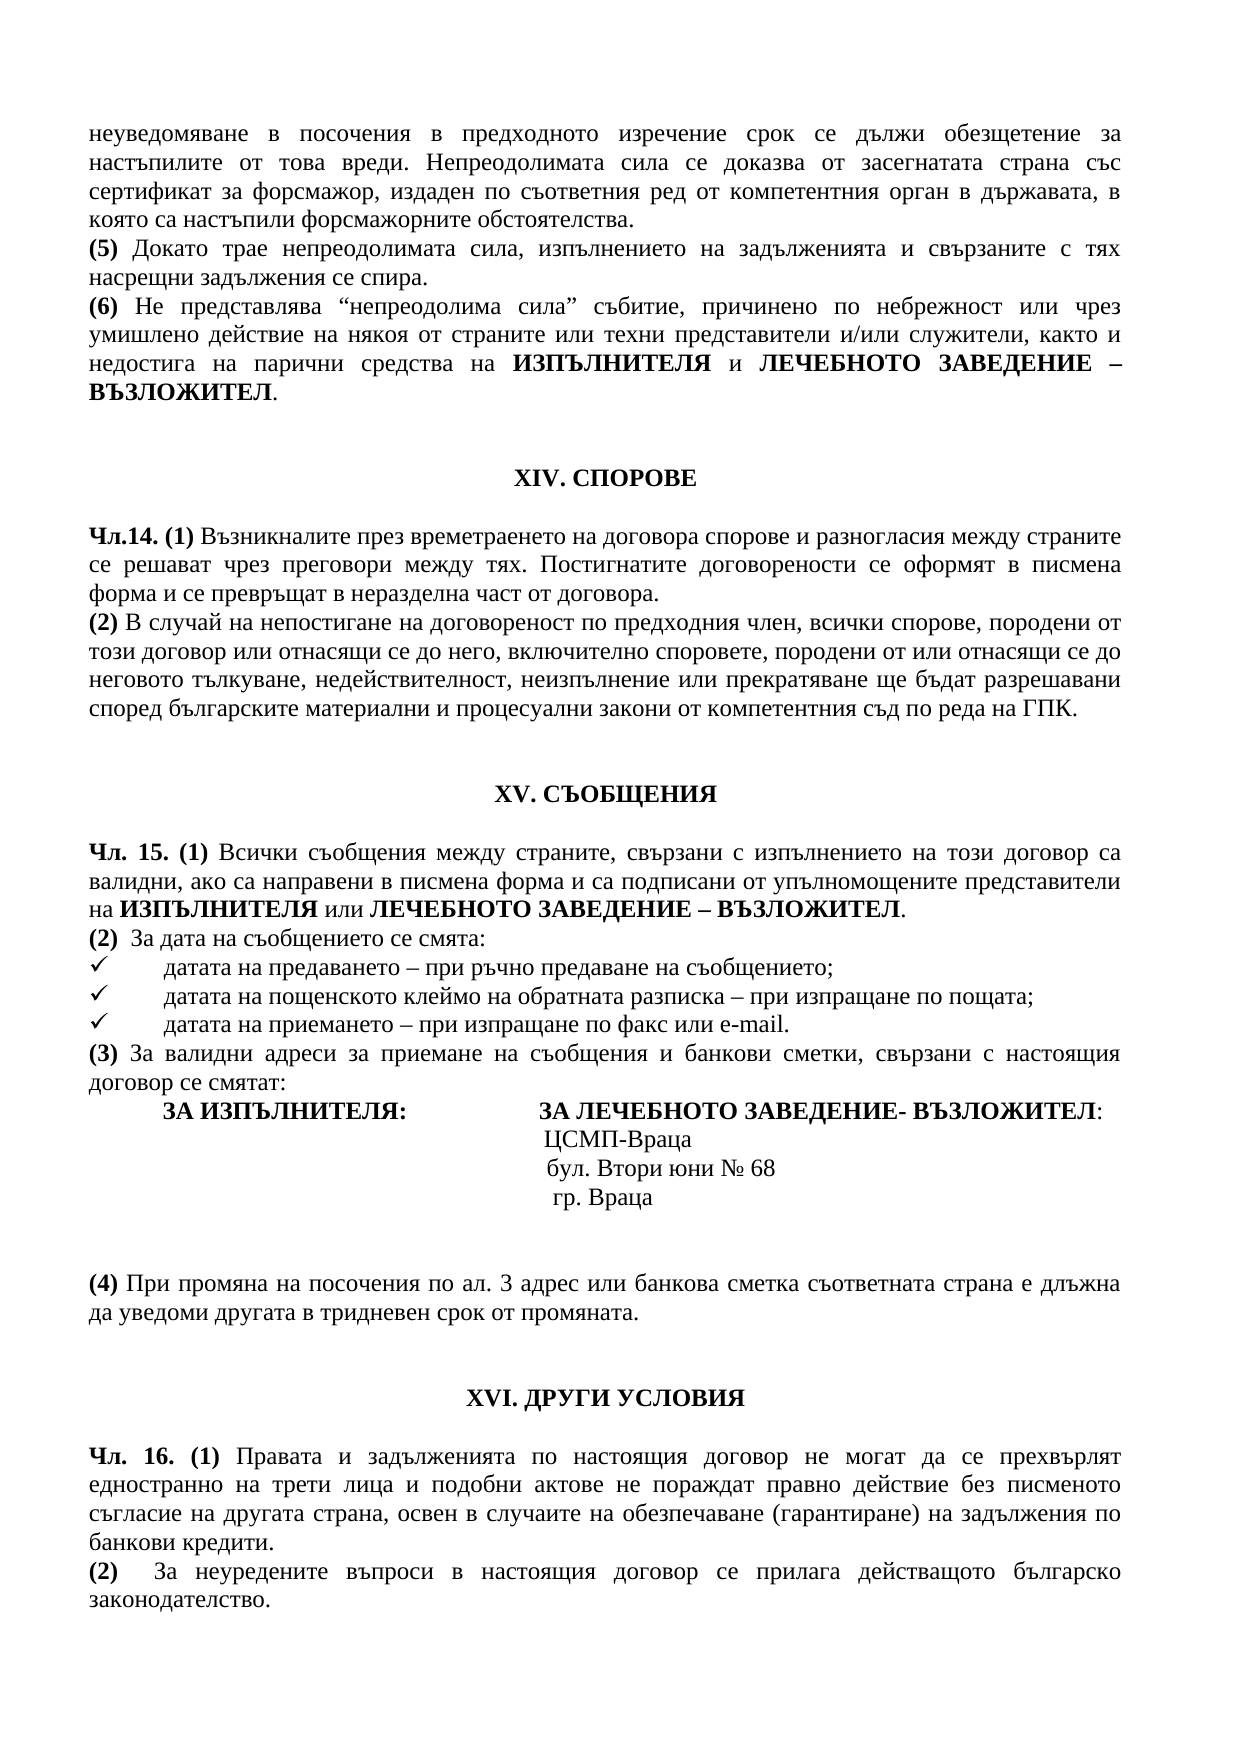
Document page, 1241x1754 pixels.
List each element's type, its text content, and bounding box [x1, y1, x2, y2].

text (5) Докато трае непреодолимата сила, изпълнението на задълженията и свързаните с тях насрещни задължения се спира. [89, 233, 1122, 291]
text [89, 118, 1122, 233]
text гр. Враца [89, 1182, 1122, 1211]
text ХІV. СПОРОВЕ [89, 463, 1122, 492]
text Чл.14. (1) Възникналите през времетраенето на договора спорове и разногласия между страните се решават чрез преговори между тях. Постигнатите договорености се оформят в писмена форма и се превръщат в неразделна част от договора. [89, 521, 1122, 607]
text ЗА ИЗПЪЛНИТЕЛЯ: ЗА ЛЕЧЕБНОТО ЗАВЕДЕНИЕ- ВЪЗЛОЖИТЕЛ: [89, 1096, 1122, 1124]
text ХV. СЪОБЩЕНИЯ [89, 779, 1122, 808]
text (2) За неуредените въпроси в настоящия договор се прилага действащото българско законодателство. [89, 1556, 1122, 1613]
text Чл. 15. (1) Всички съобщения между страните, свързани с изпълнението на този договор са валидни, ако са направени в писмена форма и са подписани от упълномощените представители на ИЗПЪЛНИТЕЛЯ или ЛЕЧЕБНОТО ЗАВЕДЕНИЕ – ВЪЗЛОЖИТЕЛ. [89, 837, 1122, 923]
text ЦСМП-Враца [89, 1124, 1122, 1153]
text (4) При промяна на посочения по ал. 3 адрес или банкова сметка съответната страна е длъжна да уведоми другата в тридневен срок от промяната. [89, 1268, 1122, 1326]
list датата на приемането – при изпращане по факс или e-mail. [89, 1009, 1122, 1038]
text (6) Не представлява “непреодолима сила” събитие, причинено по небрежност или чрез умишлено действие на някоя от страните или техни представители и/или служители, както и недостига на парични средства на ИЗПЪЛНИТЕЛЯ и ЛЕЧЕБНОТО ЗАВЕДЕНИЕ – ВЪЗЛОЖИТЕЛ. [89, 291, 1122, 406]
text бул. Втори юни № 68 [89, 1153, 1122, 1182]
list датата на пощенското клеймо на обратната разписка – при изпращане по пощата; [89, 981, 1122, 1009]
text (2) За дата на съобщението се смята: [89, 923, 1122, 952]
list датата на предаването – при ръчно предаване на съобщението; [89, 952, 1122, 981]
text (3) За валидни адреси за приемане на съобщения и банкови сметки, свързани с настоящия договор се смятат: [89, 1038, 1122, 1096]
text Чл. 16. (1) Правата и задълженията по настоящия договор не могат да се прехвърлят едностранно на трети лица и подобни актове не пораждат правно действие без писменото съгласие на другата страна, освен в случаите на обезпечаване (гарантиране) на задължения по банкови кредити. [89, 1441, 1122, 1556]
text ХVІ. ДРУГИ УСЛОВИЯ [89, 1383, 1122, 1412]
text (2) В случай на непостигане на договореност по предходния член, всички спорове, породени от този договор или отнасящи се до него, включително споровете, породени от или отнасящи се до неговото тълкуване, недействителност, неизпълнение или прекратяване ще бъдат разрешавани според българските материални и процесуални закони от компетентния съд по реда на ГПК. [89, 607, 1122, 722]
